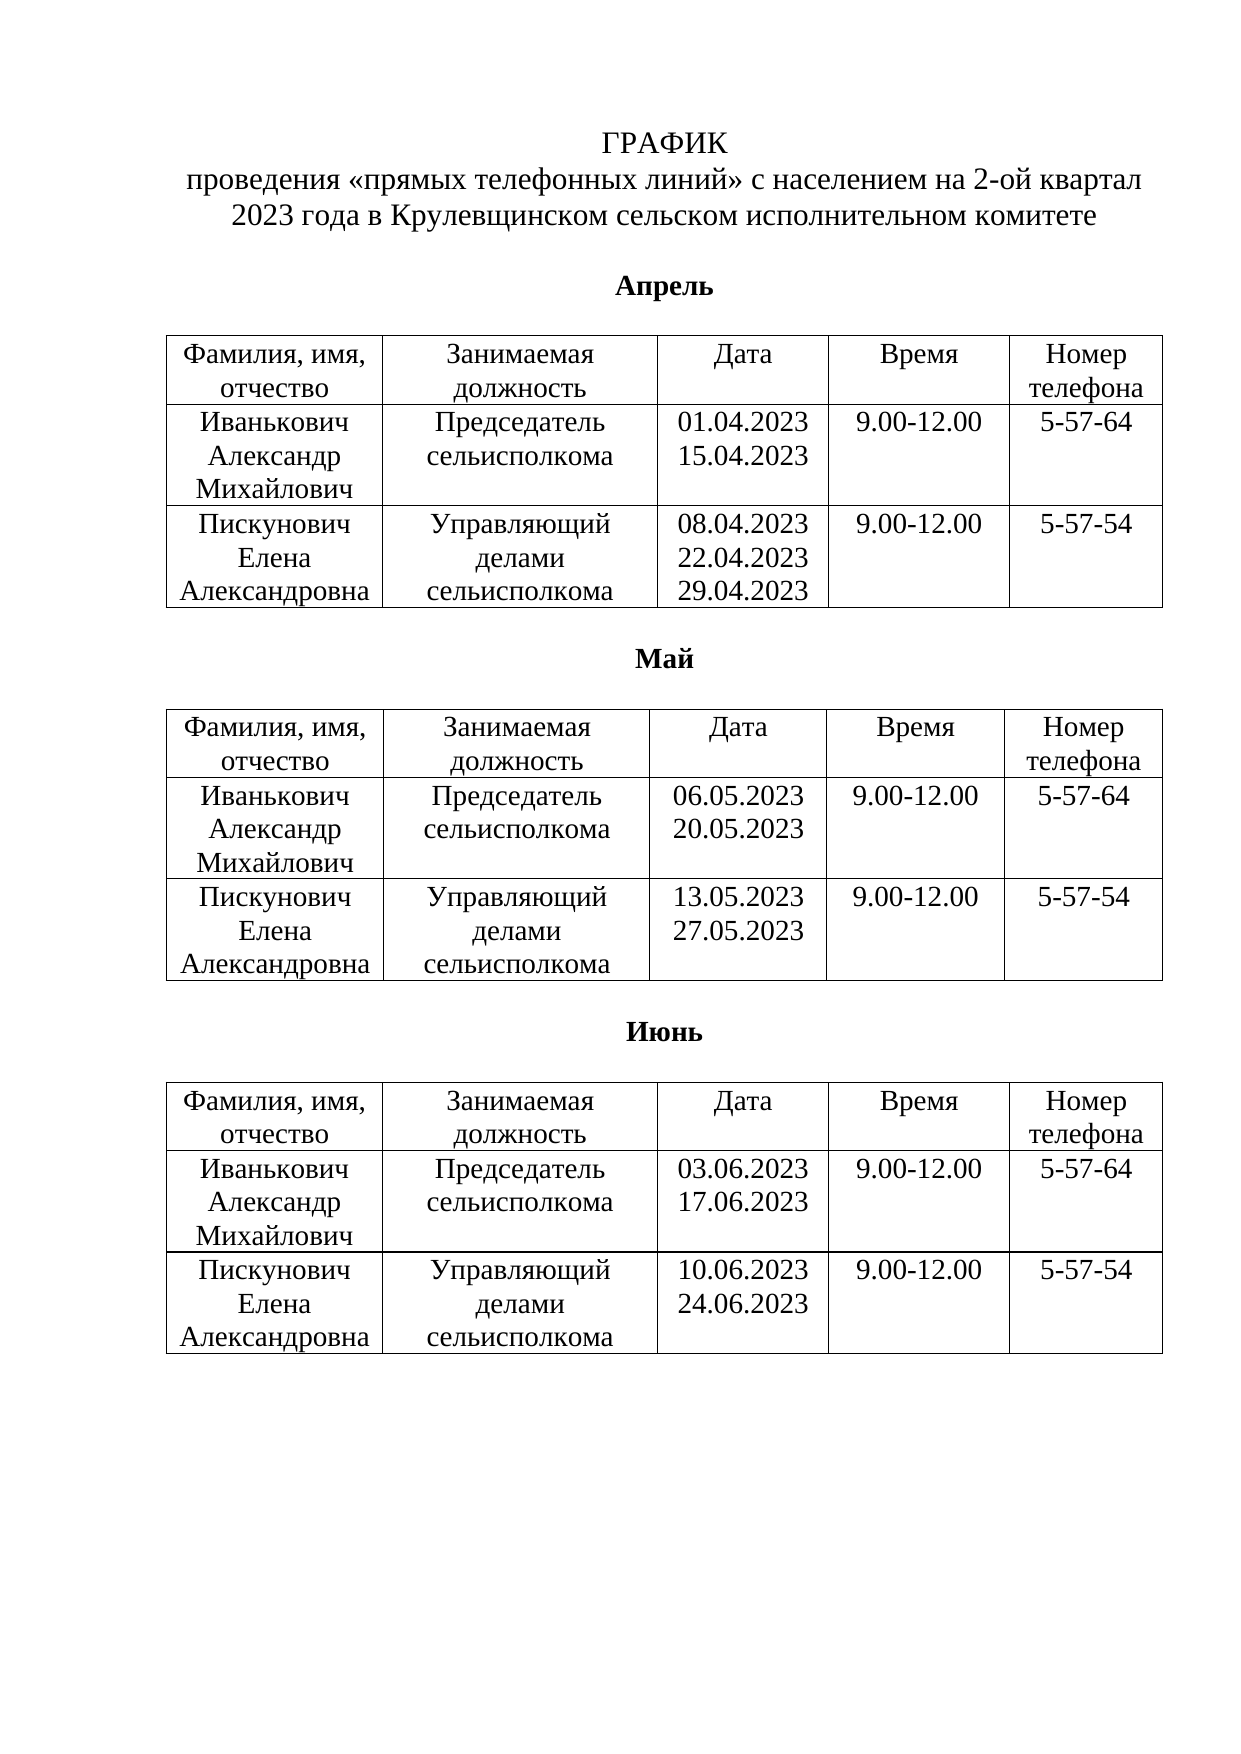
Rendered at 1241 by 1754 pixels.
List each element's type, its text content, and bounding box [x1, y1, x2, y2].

table_header Дата [650, 710, 826, 777]
table_cell 5-57-54 [1010, 506, 1162, 607]
table_header Номер телефона [1005, 710, 1162, 777]
table_cell Управляющий делами сельисполкома [383, 506, 657, 607]
table_cell Управляющий делами сельисполкома [383, 1253, 657, 1353]
table_cell Иванькович Александр Михайлович [167, 778, 383, 878]
table_cell 9.00-12.00 [827, 879, 1004, 980]
table_cell Иванькович Александр Михайлович [167, 405, 382, 505]
text Апрель [177, 268, 1152, 302]
table_cell 5-57-64 [1010, 1151, 1162, 1251]
table_cell 5-57-64 [1010, 405, 1162, 505]
table_cell 10.06.2023 24.06.2023 [658, 1253, 828, 1353]
table_header Дата [658, 1083, 828, 1150]
table_header Фамилия, имя, отчество [167, 710, 383, 777]
text Июнь [177, 1014, 1152, 1048]
table_cell 5-57-64 [1005, 778, 1162, 878]
table_cell 9.00-12.00 [829, 405, 1009, 505]
table_cell Пискунович Елена Александровна [167, 506, 382, 607]
table_header Номер телефона [1010, 336, 1162, 403]
table_header Время [827, 710, 1004, 777]
table_cell 13.05.2023 27.05.2023 [650, 879, 826, 980]
table_header Занимаемая должность [383, 1083, 657, 1150]
table_cell 06.05.2023 20.05.2023 [650, 778, 826, 878]
table_cell 01.04.2023 15.04.2023 [658, 405, 828, 505]
table_cell Иванькович Александр Михайлович [167, 1151, 382, 1251]
table_cell 5-57-54 [1005, 879, 1162, 980]
table_cell 08.04.2023 22.04.2023 29.04.2023 [658, 506, 828, 607]
table_header Время [829, 336, 1009, 403]
table_header Фамилия, имя, отчество [167, 1083, 382, 1150]
text Май [177, 641, 1152, 675]
table_cell 9.00-12.00 [829, 1151, 1009, 1251]
table_cell Председатель сельисполкома [384, 778, 649, 878]
text проведения «прямых телефонных линий» с населением на 2-ой квартал 2023 года в Крулевщинском сельском исполнительном комитете [177, 161, 1152, 232]
table_cell 03.06.2023 17.06.2023 [658, 1151, 828, 1251]
table_header Время [829, 1083, 1009, 1150]
table_cell Председатель сельисполкома [383, 405, 657, 505]
table_header Фамилия, имя, отчество [167, 336, 382, 403]
text ГРАФИК [177, 124, 1152, 161]
table_cell 9.00-12.00 [829, 506, 1009, 607]
table_cell 5-57-54 [1010, 1253, 1162, 1353]
table_cell Пискунович Елена Александровна [167, 879, 383, 980]
table_header Номер телефона [1010, 1083, 1162, 1150]
table_header Занимаемая должность [383, 336, 657, 403]
table_cell Управляющий делами сельисполкома [384, 879, 649, 980]
table_cell 9.00-12.00 [829, 1253, 1009, 1353]
table_cell Пискунович Елена Александровна [167, 1253, 382, 1353]
table_header Занимаемая должность [384, 710, 649, 777]
table_cell Председатель сельисполкома [383, 1151, 657, 1251]
table_header Дата [658, 336, 828, 403]
table_cell 9.00-12.00 [827, 778, 1004, 878]
